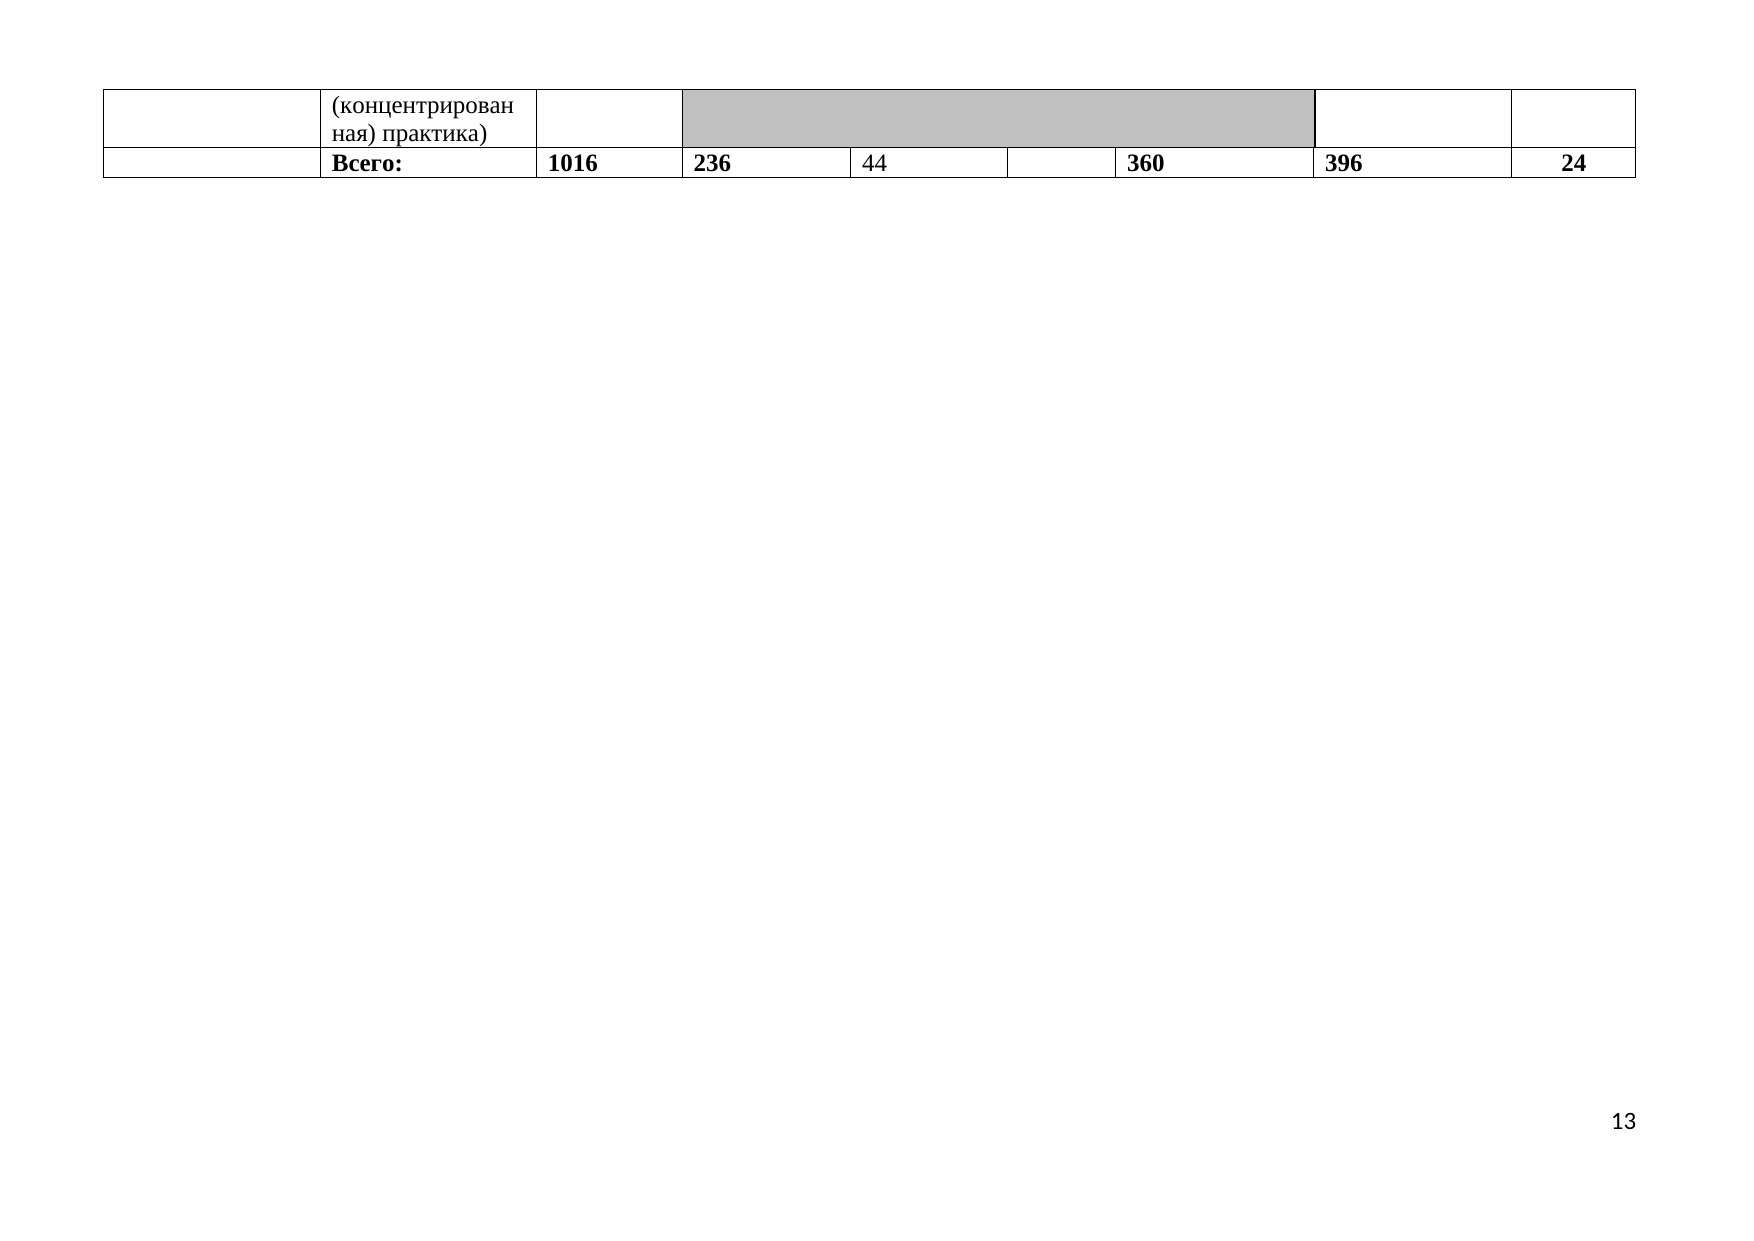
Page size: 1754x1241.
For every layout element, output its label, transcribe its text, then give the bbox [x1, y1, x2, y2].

table_cell 360 [1116, 148, 1313, 177]
table_cell 24 [1512, 148, 1635, 177]
table_cell [683, 90, 1314, 147]
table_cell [321, 90, 536, 147]
table_cell 1016 [537, 148, 682, 177]
table_cell [537, 90, 682, 147]
table_cell 396 [1314, 148, 1511, 177]
table_cell [1008, 148, 1115, 177]
table_cell [1512, 90, 1635, 147]
table_cell 236 [683, 148, 850, 177]
table_cell 44 [851, 148, 1007, 177]
table_cell Всего: [321, 148, 536, 177]
table_cell [104, 148, 320, 177]
table_cell [104, 90, 320, 147]
table_cell [1316, 90, 1511, 147]
